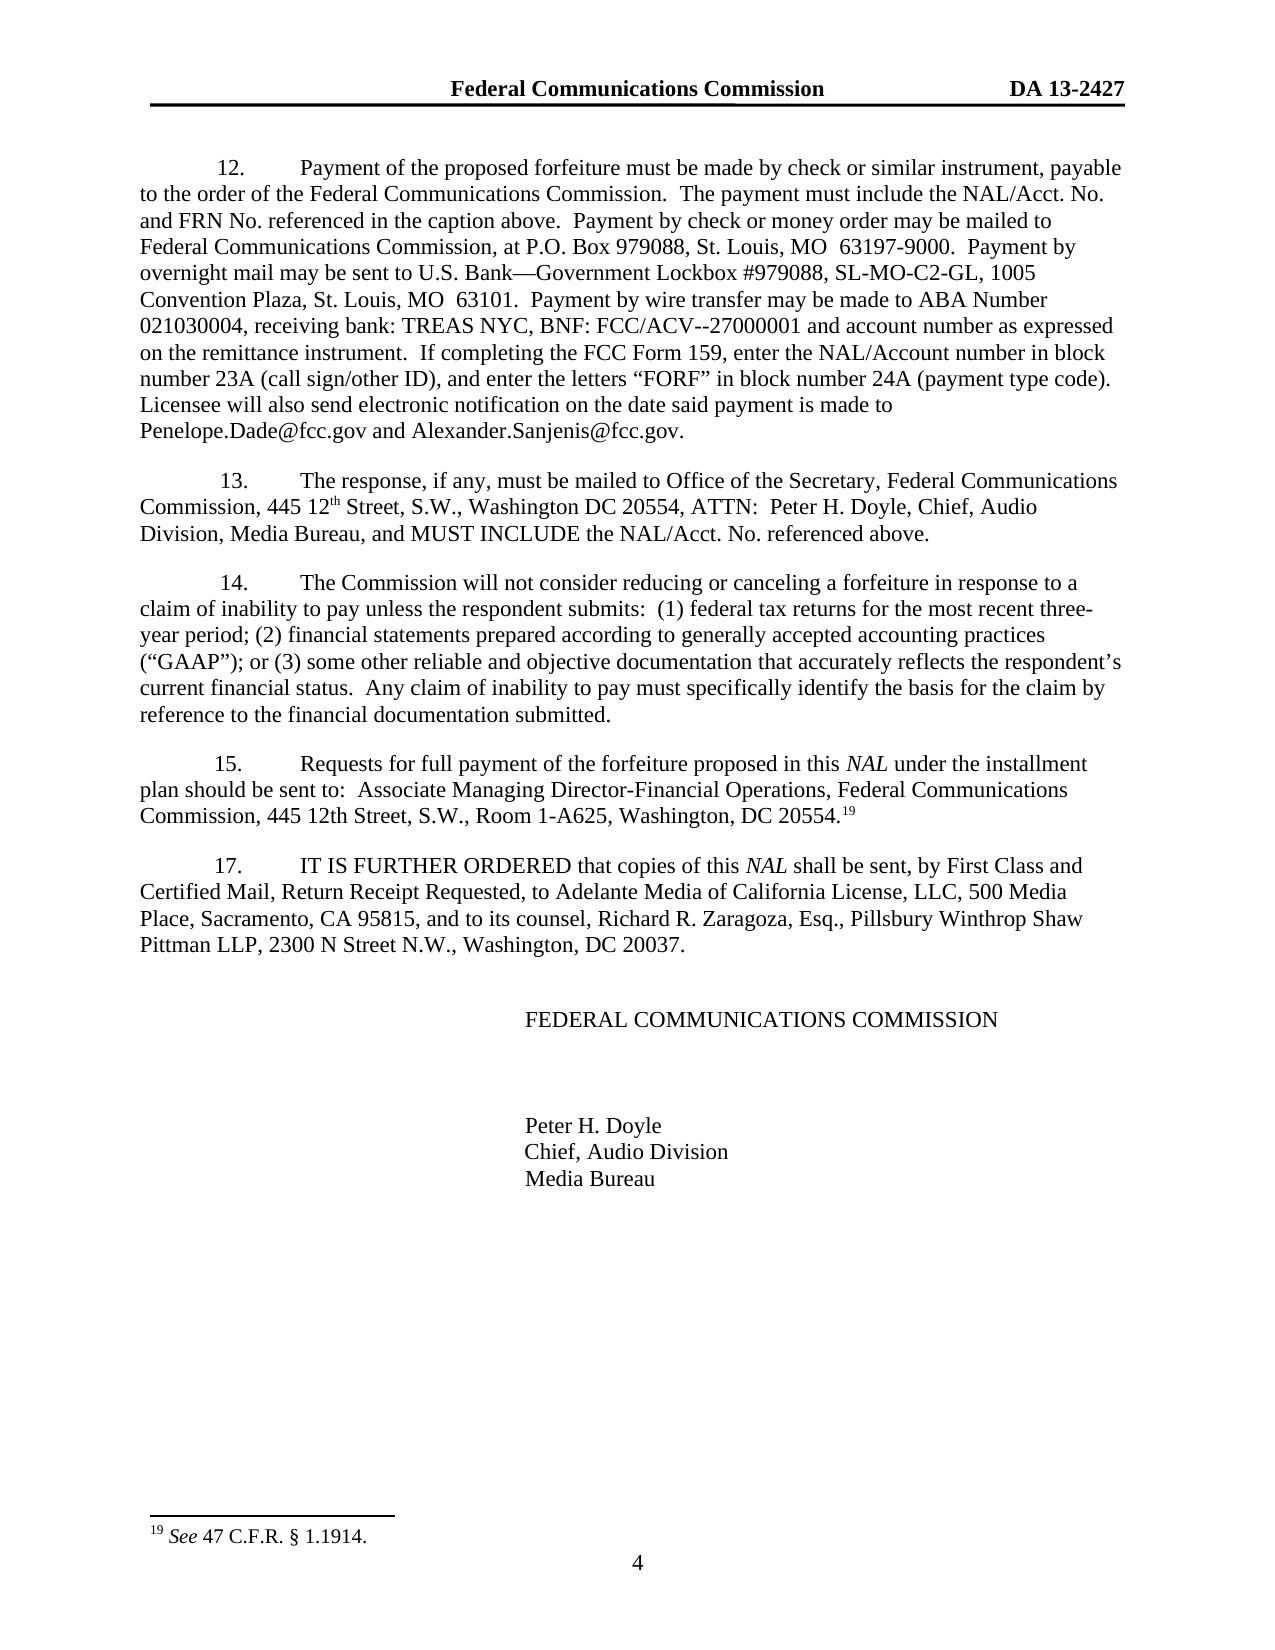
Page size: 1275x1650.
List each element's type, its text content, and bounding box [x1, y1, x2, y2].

text Peter H. Doyle [150, 1112, 1125, 1138]
list 15. Requests for full payment of the forfeiture proposed in this NAL under the installment plan should be sent to: Associate Managing Director-Financial Operations, Federal Communications Commission, 445 12th Street, S.W., Room 1-A625, Washington, DC 20554. [139, 750, 1125, 829]
list 17. IT IS FURTHER ORDERED that copies of this NAL shall be sent, by First Class and Certified Mail, Return Receipt Requested, to Adelante Media of California License, LLC, 500 Media Place, Sacramento, CA 95815, and to its counsel, Richard R. Zaragoza, Esq., Pillsbury Winthrop Shaw Pittman LLP, 2300 N Street N.W., Washington, DC 20037. [139, 852, 1125, 957]
list 14. The Commission will not consider reducing or canceling a forfeiture in response to a claim of inability to pay unless the respondent submits: (1) federal tax returns for the most recent three-year period; (2) financial statements prepared according to generally accepted accounting practices (“GAAP”); or (3) some other reliable and objective documentation that accurately reflects the respondent’s current financial status. Any claim of inability to pay must specifically identify the basis for the claim by reference to the financial documentation submitted. [139, 569, 1125, 727]
text Chief, Audio Division [150, 1138, 1125, 1165]
list 13. The response, if any, must be mailed to Office of the Secretary, Federal Communications Commission, 445 12th Street, S.W., Washington DC 20554, ATTN: Peter H. Doyle, Chief, Audio Division, Media Bureau, and MUST INCLUDE the NAL/Acct. No. referenced above. [139, 467, 1125, 546]
text Media Bureau [150, 1165, 1125, 1191]
text FEDERAL COMMUNICATIONS COMMISSION [150, 1007, 1125, 1033]
list 12. Payment of the proposed forfeiture must be made by check or similar instrument, payable to the order of the Federal Communications Commission. The payment must include the NAL/Acct. No. and FRN No. referenced in the caption above. Payment by check or money order may be mailed to Federal Communications Commission, at P.O. Box 979088, St. Louis, MO 63197-9000. Payment by overnight mail may be sent to U.S. Bank—Government Lockbox #979088, SL-MO-C2-GL, 1005 Convention Plaza, St. Louis, MO 63101. Payment by wire transfer may be made to ABA Number 021030004, receiving bank: TREAS NYC, BNF: FCC/ACV--27000001 and account number as expressed on the remittance instrument. If completing the FCC Form 159, enter the NAL/Account number in block number 23A (call sign/other ID), and enter the letters “FORF” in block number 24A (payment type code). Licensee will also send electronic notification on the date said payment is made to Penelope.Dade@fcc.gov and Alexander.Sanjenis@fcc.gov. [139, 154, 1125, 444]
